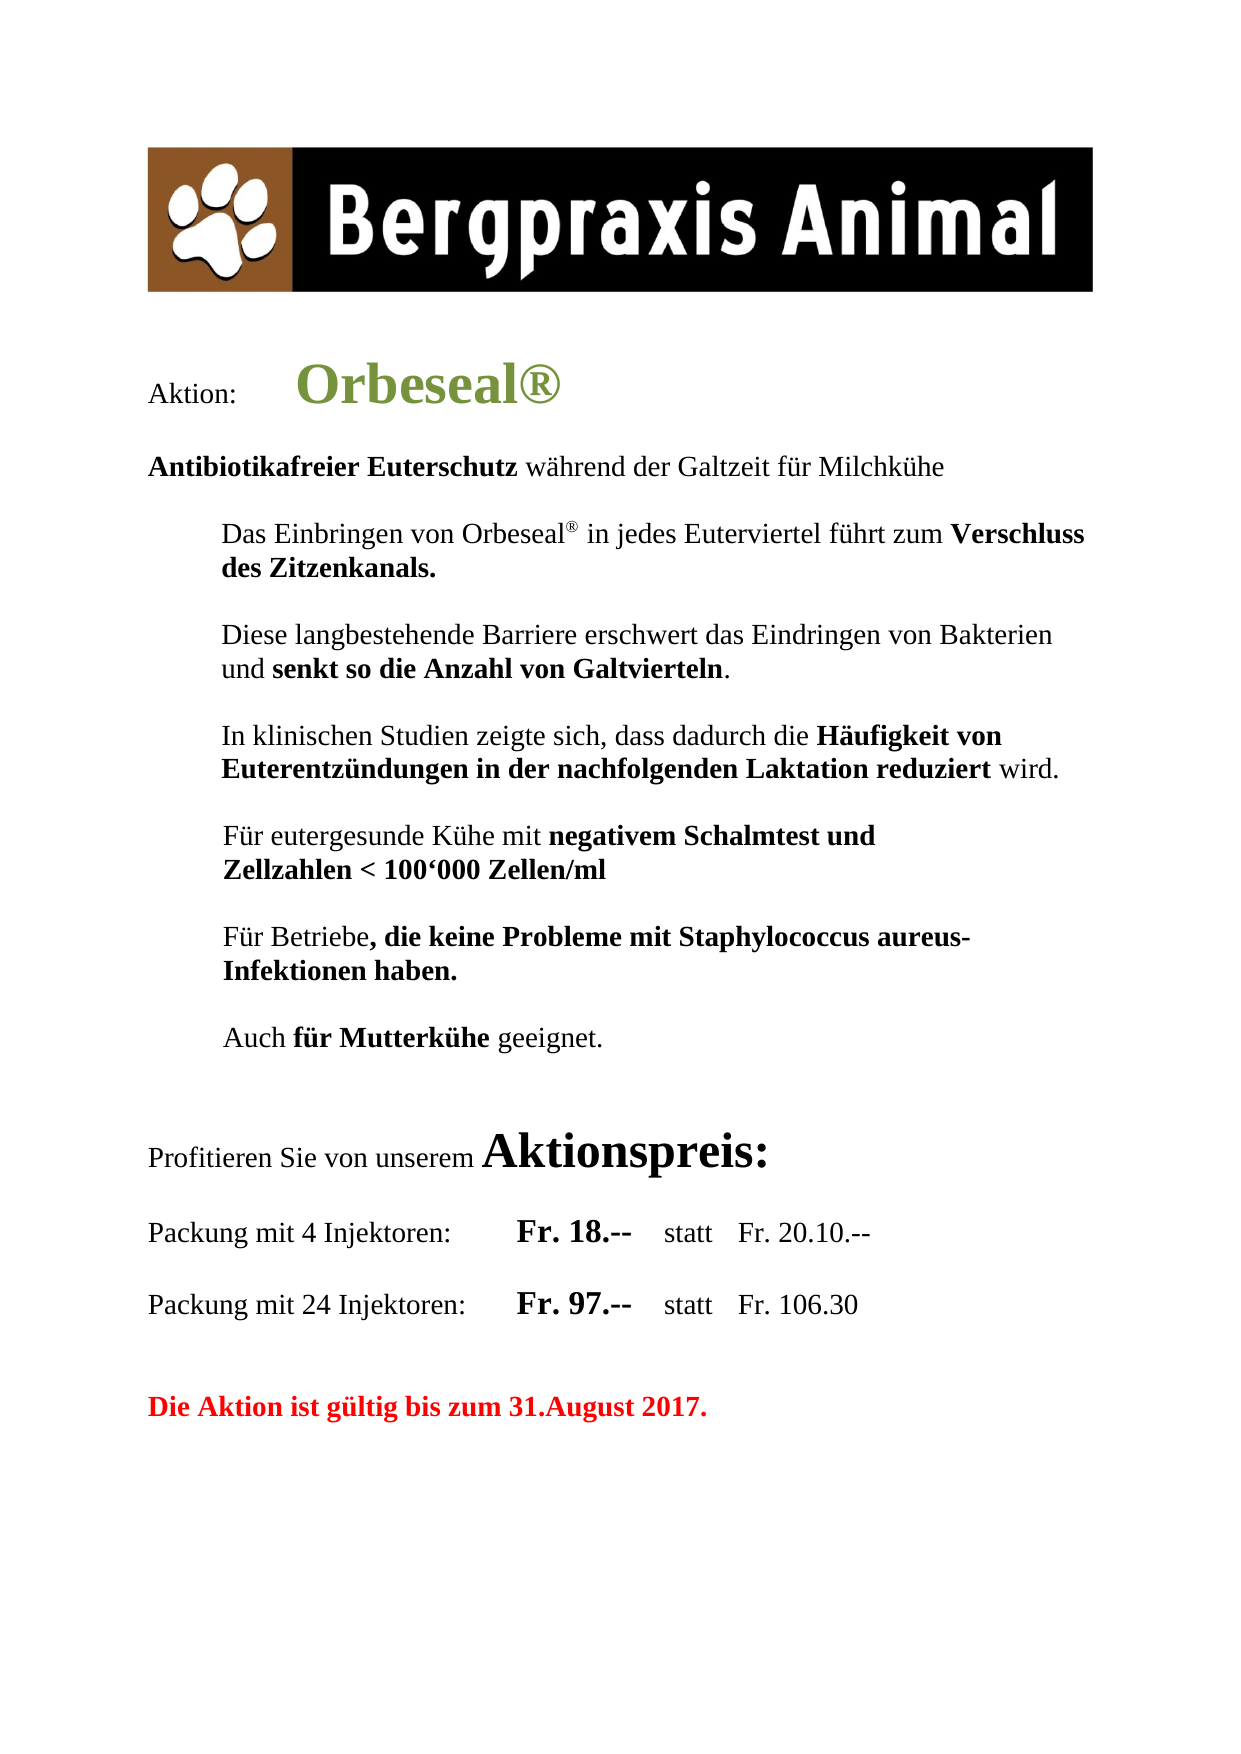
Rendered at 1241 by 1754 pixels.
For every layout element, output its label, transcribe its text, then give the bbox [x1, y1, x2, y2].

text Packung mit 24 Injektoren: Fr. 97.-- statt Fr. 106.30 [148, 1283, 1093, 1322]
text Profitieren Sie von unserem Aktionspreis: [148, 1120, 1093, 1178]
text In klinischen Studien zeigte sich, dass dadurch die Häufigkeit von Euterentzündungen in der nachfolgenden Laktation reduziert wird. [148, 718, 1093, 785]
list Für Betriebe, die keine Probleme mit Staphylococcus aureus-Infektionen haben. [223, 919, 1093, 986]
text Das Einbringen von Orbeseal® in jedes Euterviertel führt zum Verschluss des Zitzenkanals. [148, 517, 1093, 584]
text Diese langbestehende Barriere erschwert das Eindringen von Bakterien und senkt so die Anzahl von Galtvierteln. [148, 617, 1093, 684]
list Für eutergesunde Kühe mit negativem Schalmtest und [223, 818, 1093, 852]
text Aktion: Orbeseal® [148, 349, 1093, 416]
text Antibiotikafreier Euterschutz während der Galtzeit für Milchkühe [148, 449, 1093, 483]
picture [147, 147, 1093, 292]
list Auch für Mutterkühe geeignet. [223, 1020, 1093, 1053]
list Zellzahlen < 100‘000 Zellen/ml [223, 852, 1093, 886]
text Die Aktion ist gültig bis zum 31.August 2017. [148, 1389, 1093, 1422]
text Packung mit 4 Injektoren: Fr. 18.-- statt Fr. 20.10.-- [148, 1211, 1093, 1250]
